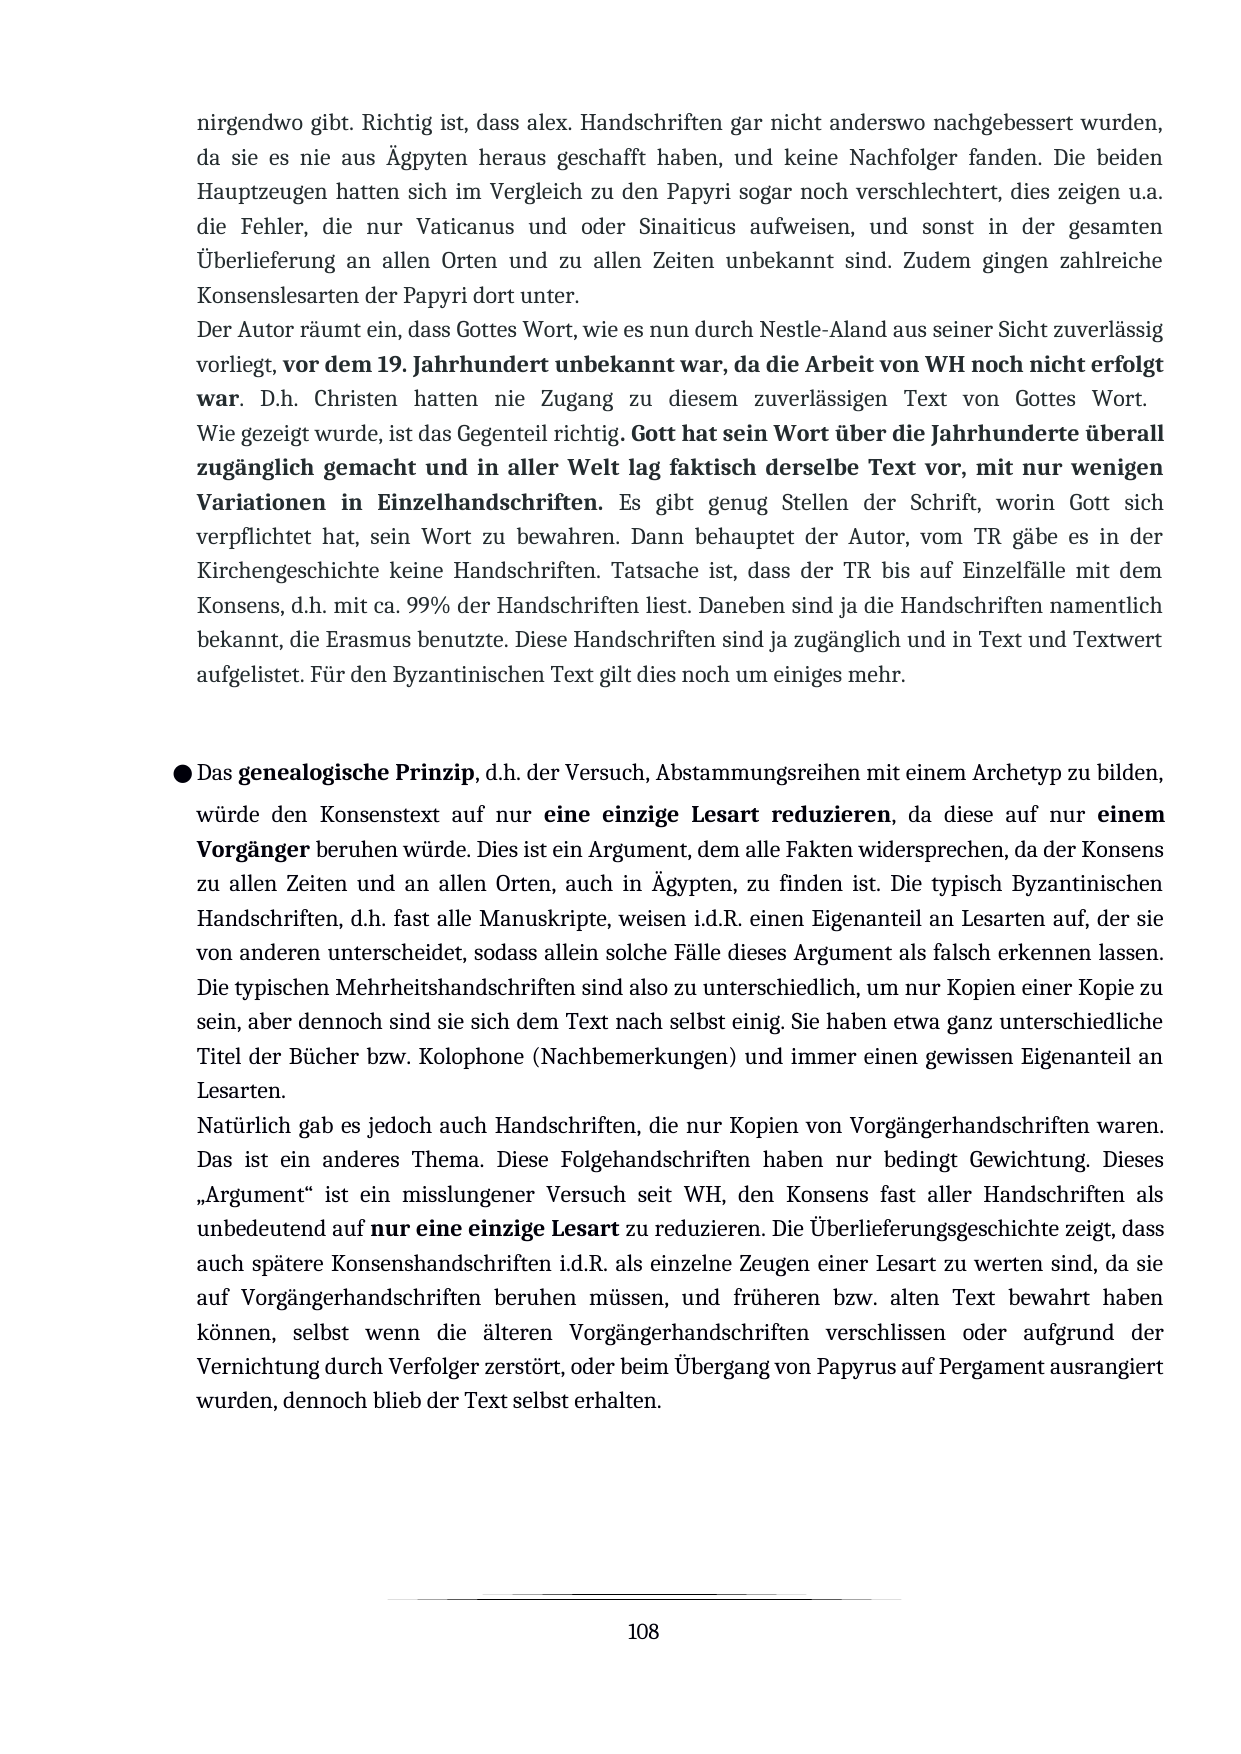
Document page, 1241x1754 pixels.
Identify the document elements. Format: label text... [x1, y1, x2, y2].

subtitle Das genealogische Prinzip, d.h. der Versuch, Abstammungsreihen mit einem Archetyp zu bilden, würde den Konsenstext auf nur eine einzige Lesart reduzieren, da diese auf nur einem Vorgänger beruhen würde. Dies ist ein Argument, dem alle Fakten widersprechen, da der Konsens zu allen Zeiten und an allen Orten, auch in Ägypten, zu finden ist. Die typisch Byzantinischen Handschriften, d.h. fast alle Manuskripte, weisen i.d.R. einen Eigenanteil an Lesarten auf, der sie von anderen unterscheidet, sodass allein solche Fälle dieses Argument als falsch erkennen lassen. Die typischen Mehrheitshandschriften sind also zu unterschiedlich, um nur Kopien einer Kopie zu sein, aber dennoch sind sie sich dem Text nach selbst einig. Sie haben etwa ganz unterschiedliche Titel der Bücher bzw. Kolophone (Nachbemerkungen) und immer einen gewissen Eigenanteil an Lesarten. Natürlich gab es jedoch auch Handschriften, die nur Kopien von Vorgängerhandschriften waren. Das ist ein anderes Thema. Diese Folgehandschriften haben nur bedingt Gewichtung. Dieses „Argument“ ist ein misslungener Versuch seit WH, den Konsens fast aller Handschriften als unbedeutend auf nur eine einzige Lesart zu reduzieren. Die Überlieferungsgeschichte zeigt, dass auch spätere Konsenshandschriften i.d.R. als einzelne Zeugen einer Lesart zu werten sind, da sie auf Vorgängerhandschriften beruhen müssen, und früheren bzw. alten Text bewahrt haben können, selbst wenn die älteren Vorgängerhandschriften verschlissen oder aufgrund der Vernichtung durch Verfolger zerstört, oder beim Übergang von Papyrus auf Pergament ausrangiert wurden, dennoch blieb der Text selbst erhalten. [172, 745, 1165, 1415]
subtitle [172, 109, 1165, 688]
